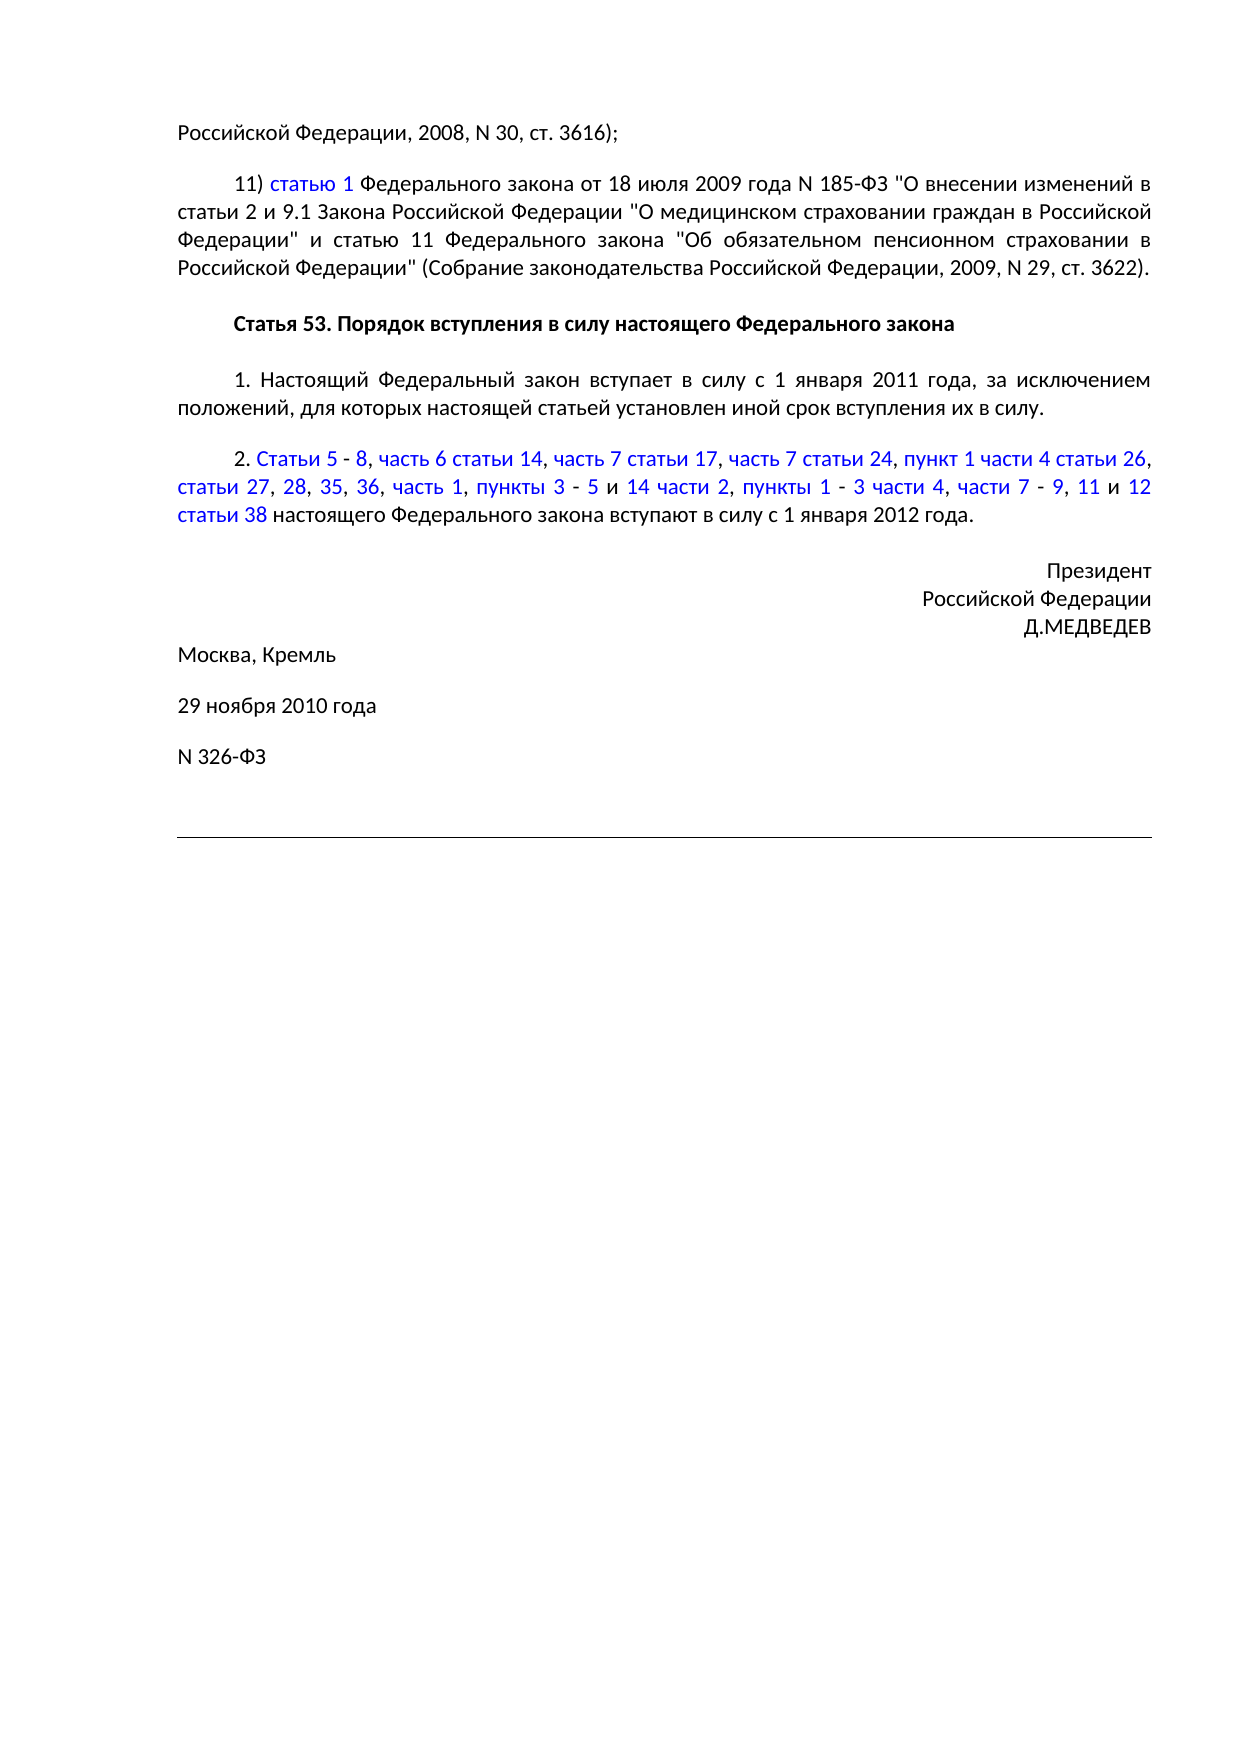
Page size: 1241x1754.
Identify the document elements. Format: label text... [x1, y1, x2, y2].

text 11) статью 1 Федерального закона от 18 июля 2009 года N 185-ФЗ "О внесении изменений в статьи 2 и 9.1 Закона Российской Федерации "О медицинском страховании граждан в Российской Федерации" и статью 11 Федерального закона "Об обязательном пенсионном страховании в Российской Федерации" (Собрание законодательства Российской Федерации, 2009, N 29, ст. 3622). [177, 169, 1152, 281]
text Российской Федерации [177, 584, 1152, 612]
text 2. Статьи 5 - 8, часть 6 статьи 14, часть 7 статьи 17, часть 7 статьи 24, пункт 1 части 4 статьи 26, статьи 27, 28, 35, 36, часть 1, пункты 3 - 5 и 14 части 2, пункты 1 - 3 части 4, части 7 - 9, 11 и 12 статьи 38 настоящего Федерального закона вступают в силу с 1 января 2012 года. [177, 444, 1152, 528]
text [177, 118, 1152, 146]
text Москва, Кремль [177, 640, 1152, 668]
text 1. Настоящий Федеральный закон вступает в силу с 1 января 2011 года, за исключением положений, для которых настоящей статьей установлен иной срок вступления их в силу. [177, 365, 1152, 421]
text 29 ноября 2010 года [177, 691, 1152, 719]
title Статья 53. Порядок вступления в силу настоящего Федерального закона [177, 309, 1152, 337]
text Д.МЕДВЕДЕВ [177, 612, 1152, 640]
text Президент [177, 556, 1152, 584]
text N 326-ФЗ [177, 742, 1152, 770]
